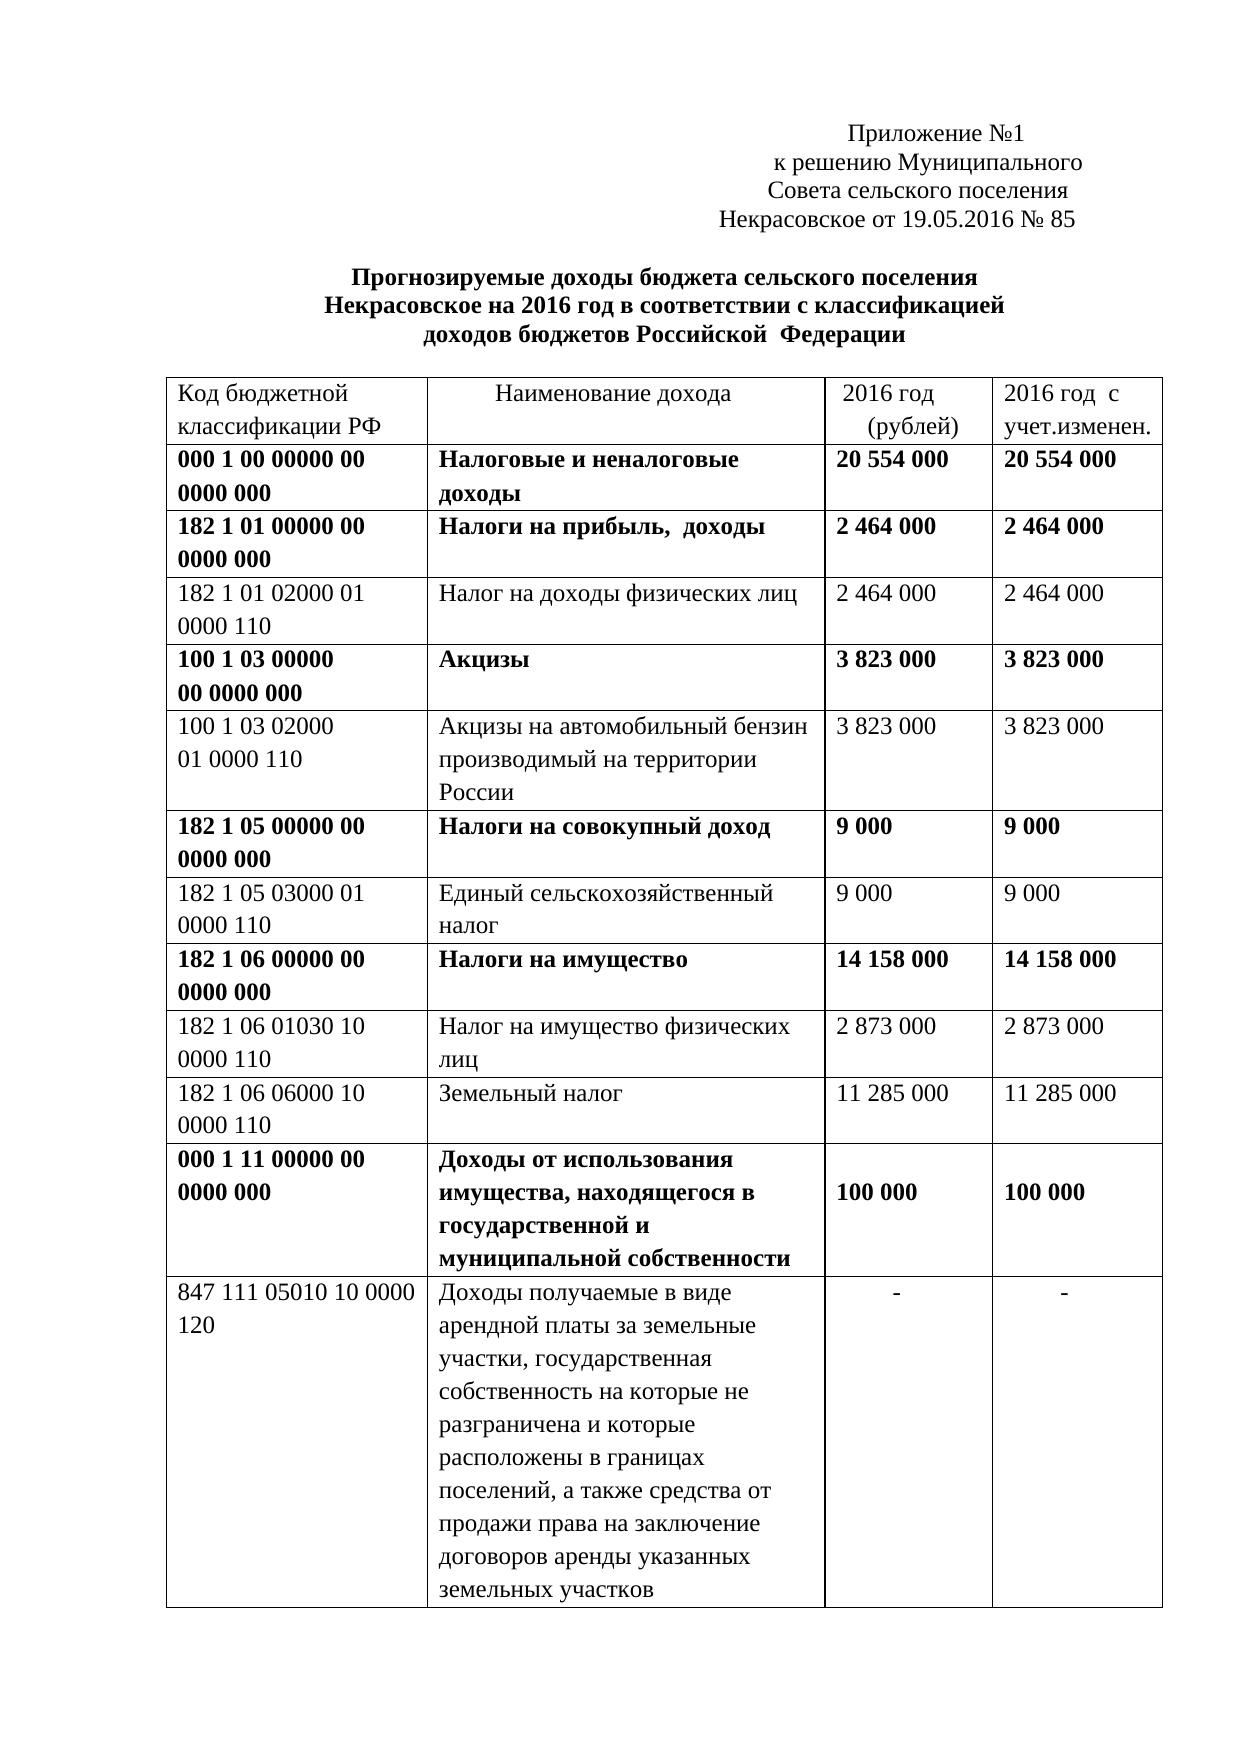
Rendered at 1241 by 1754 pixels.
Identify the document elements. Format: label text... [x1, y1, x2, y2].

table_cell Налоги на имущество [428, 944, 824, 1010]
table_header 2016 год с учет.изменен. [993, 378, 1162, 443]
table_cell 3 823 000 [826, 711, 992, 810]
table_cell Доходы получаемые в виде арендной платы за земельные участки, государственная собственность на которые не разграничена и которые расположены в границах поселений, а также средства от продажи права на заключение договоров аренды указанных земельных участков [428, 1277, 824, 1607]
table_cell 20 554 000 [993, 445, 1162, 510]
table_cell Налоги на совокупный доход [428, 811, 824, 877]
table_header Код бюджетной классификации РФ [167, 378, 427, 443]
table_cell 2 464 000 [826, 578, 992, 643]
table_cell 20 554 000 [826, 445, 992, 510]
table_cell 9 000 [826, 811, 992, 877]
table_cell 14 158 000 [826, 944, 992, 1010]
table_cell 100 1 03 00000 00 0000 000 [167, 645, 427, 710]
table_cell Акцизы на автомобильный бензин производимый на территории России [428, 711, 824, 810]
text Приложение №1 [177, 118, 1152, 147]
table_cell 3 823 000 [993, 645, 1162, 710]
table_cell 100 000 [993, 1144, 1162, 1276]
table_cell 182 1 01 02000 01 0000 110 [167, 578, 427, 643]
table_cell Налог на доходы физических лиц [428, 578, 824, 643]
table_cell 182 1 06 06000 10 0000 110 [167, 1078, 427, 1143]
table_cell 14 158 000 [993, 944, 1162, 1010]
table_cell Налоги на прибыль, доходы [428, 511, 824, 577]
table_cell 9 000 [993, 878, 1162, 943]
table_cell 182 1 01 00000 00 0000 000 [167, 511, 427, 577]
table_cell 182 1 05 00000 00 0000 000 [167, 811, 427, 877]
table_cell 000 1 11 00000 00 0000 000 [167, 1144, 427, 1276]
table_cell Акцизы [428, 645, 824, 710]
table_cell 3 823 000 [826, 645, 992, 710]
table_cell 2 873 000 [993, 1011, 1162, 1077]
table_header 2016 год (рублей) [826, 378, 992, 443]
table_cell 2 873 000 [826, 1011, 992, 1077]
table_cell 847 111 05010 10 0000 120 [167, 1277, 427, 1607]
table_cell Доходы от использования имущества, находящегося в государственной и муниципальной собственности [428, 1144, 824, 1276]
table_cell Единый сельскохозяйственный налог [428, 878, 824, 943]
table_cell Налог на имущество физических лиц [428, 1011, 824, 1077]
table_cell 182 1 06 01030 10 0000 110 [167, 1011, 427, 1077]
table_cell 9 000 [826, 878, 992, 943]
table_cell 3 823 000 [993, 711, 1162, 810]
table_cell 9 000 [993, 811, 1162, 877]
table_cell Земельный налог [428, 1078, 824, 1143]
table_cell 000 1 00 00000 00 0000 000 [167, 445, 427, 510]
table_cell - [826, 1277, 992, 1607]
text Прогнозируемые доходы бюджета сельского поселения [177, 262, 1152, 291]
table_cell 11 285 000 [993, 1078, 1162, 1143]
text Совета сельского поселения [177, 176, 1152, 204]
text Некрасовское на 2016 год в соответствии с классификацией [177, 291, 1152, 319]
table_cell 100 1 03 02000 01 0000 110 [167, 711, 427, 810]
table_cell 182 1 05 03000 01 0000 110 [167, 878, 427, 943]
table_cell 2 464 000 [993, 511, 1162, 577]
text доходов бюджетов Российской Федерации [177, 319, 1152, 348]
table_cell 100 000 [826, 1144, 992, 1276]
table_cell 2 464 000 [826, 511, 992, 577]
table_cell - [993, 1277, 1162, 1607]
table_header Наименование дохода [428, 378, 824, 443]
text Некрасовское от 19.05.2016 № 85 [177, 204, 1152, 233]
table_cell Налоговые и неналоговые доходы [428, 445, 824, 510]
text к решению Муниципального [177, 147, 1152, 176]
table_cell 2 464 000 [993, 578, 1162, 643]
table_cell 182 1 06 00000 00 0000 000 [167, 944, 427, 1010]
table_cell 11 285 000 [826, 1078, 992, 1143]
